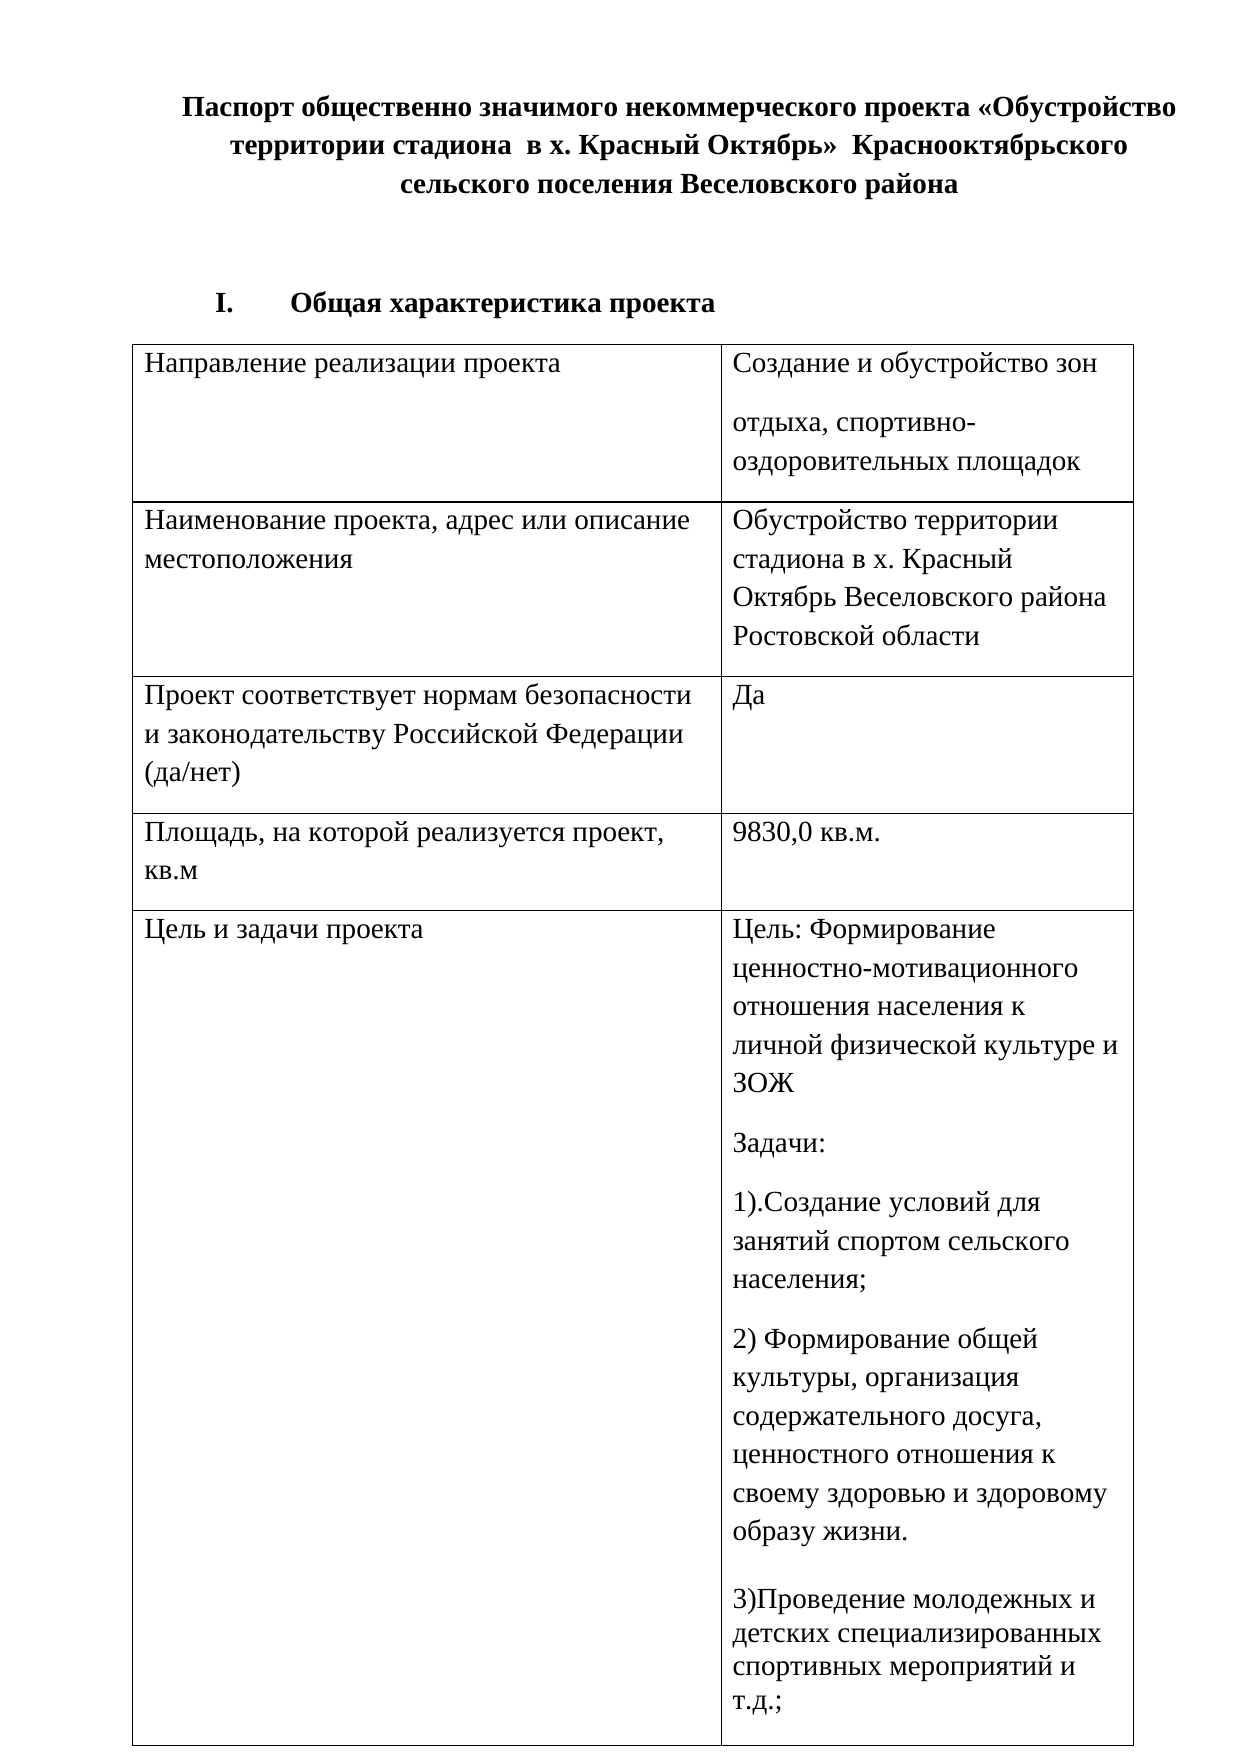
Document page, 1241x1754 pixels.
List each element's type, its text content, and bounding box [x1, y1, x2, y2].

text Паспорт общественно значимого некоммерческого проекта «Обустройство территории стадиона в х. Красный Октябрь» Краснооктябрьского сельского поселения Веселовского района [177, 89, 1181, 199]
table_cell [133, 911, 721, 1744]
table_cell Наименование проекта, адрес или описание местоположения [133, 503, 721, 676]
table_cell Проект соответствует нормам безопасности и законодательству Российской Федерации (да/нет) [133, 677, 721, 813]
table_cell Площадь, на которой реализуется проект, кв.м [133, 814, 721, 910]
table_cell Да [722, 677, 1133, 813]
list Общая характеристика проекта [215, 285, 1181, 318]
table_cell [722, 911, 1133, 1744]
table_cell 9830,0 кв.м. [722, 814, 1133, 910]
table_header Создание и обустройство зон отдыха, спортивно-оздоровительных площадок [722, 345, 1133, 501]
table_header Направление реализации проекта [133, 345, 721, 501]
table_cell Обустройство территории стадиона в х. Красный Октябрь Веселовского района Ростовской области [722, 503, 1133, 676]
